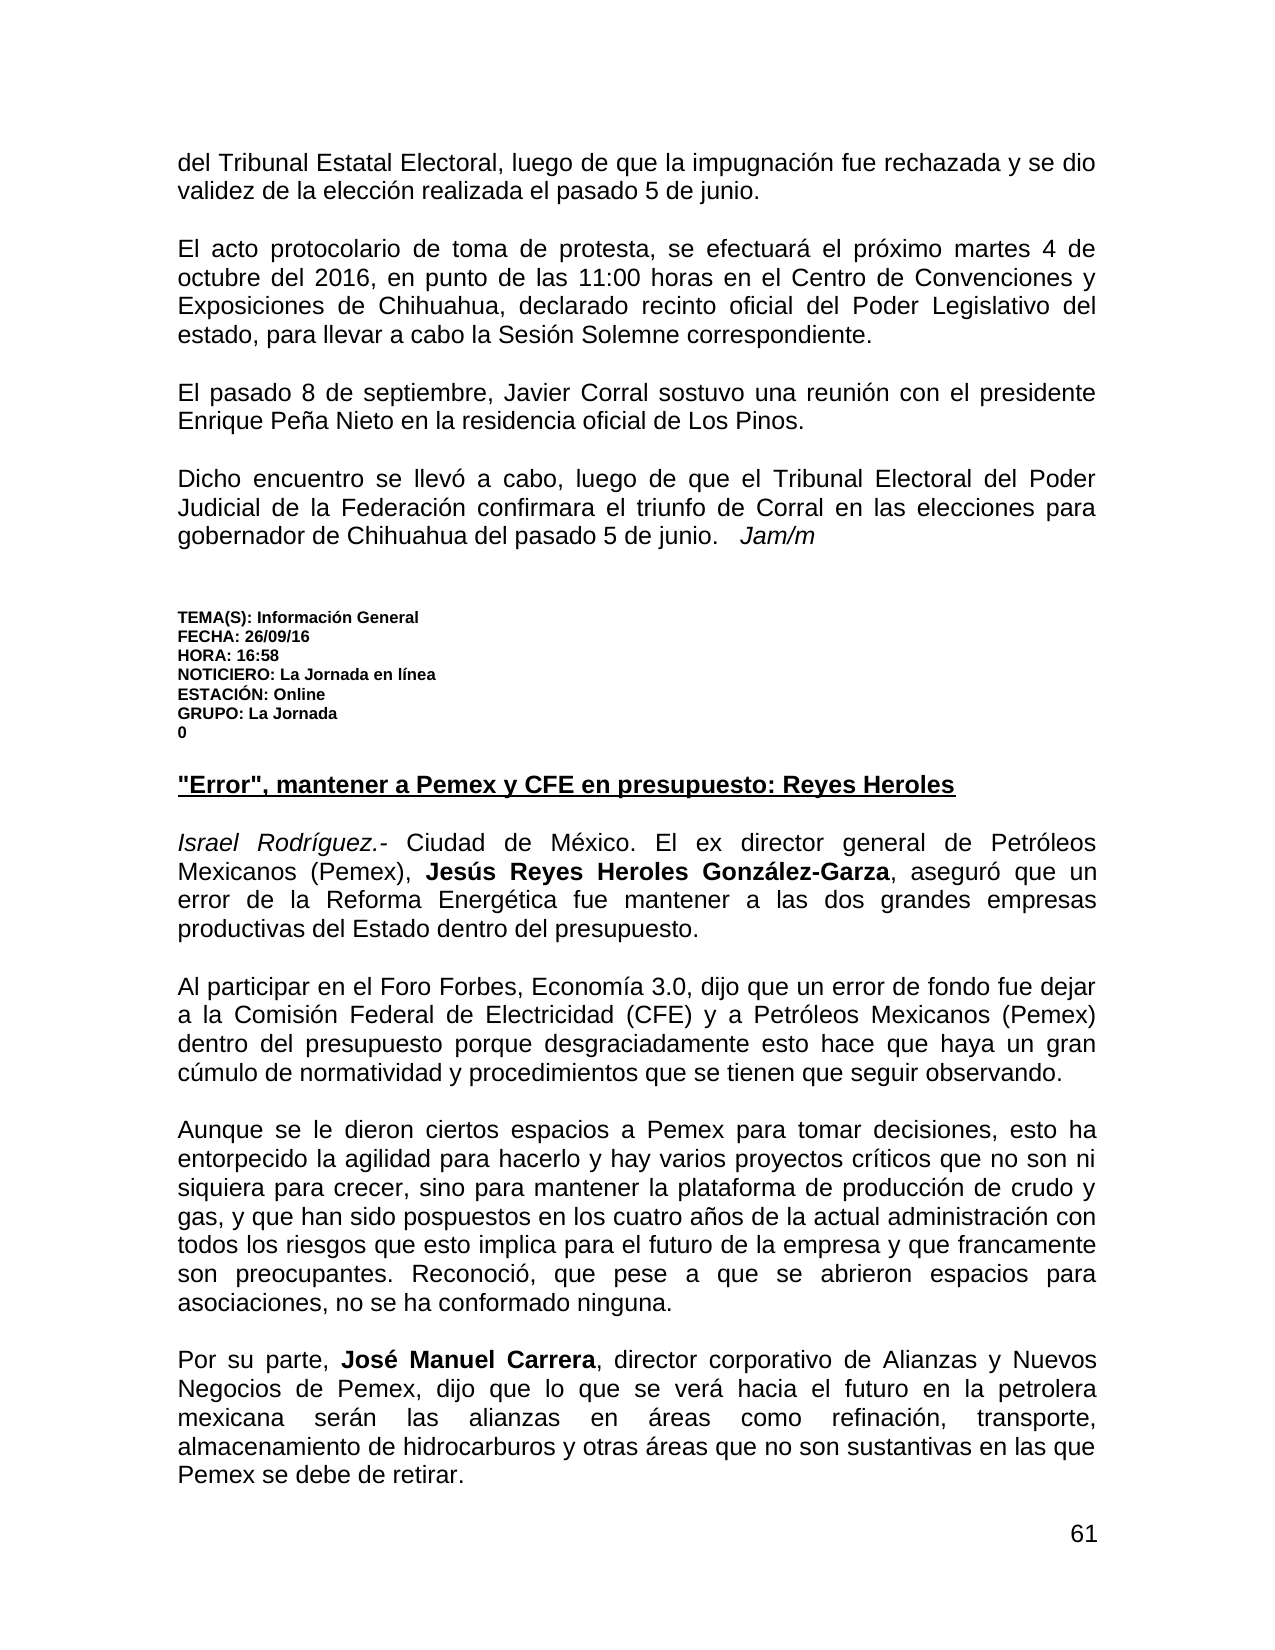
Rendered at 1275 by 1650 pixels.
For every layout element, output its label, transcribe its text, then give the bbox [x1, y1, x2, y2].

text El acto protocolario de toma de protesta, se efectuará el próximo martes 4 de octubre del 2016, en punto de las 11:00 horas en el Centro de Convenciones y Exposiciones de Chihuahua, declarado recinto oficial del Poder Legislativo del estado, para llevar a cabo la Sesión Solemne correspondiente. [177, 234, 1098, 349]
text El pasado 8 de septiembre, Javier Corral sostuvo una reunión con el presidente Enrique Peña Nieto en la residencia oficial de Los Pinos. [177, 378, 1098, 435]
text "Error", mantener a Pemex y CFE en presupuesto: Reyes Heroles [177, 771, 1098, 799]
text Aunque se le dieron ciertos espacios a Pemex para tomar decisiones, esto ha entorpecido la agilidad para hacerlo y hay varios proyectos críticos que no son ni siquiera para crecer, sino para mantener la plataforma de producción de crudo y gas, y que han sido pospuestos en los cuatro años de la actual administración con todos los riesgos que esto implica para el futuro de la empresa y que francamente son preocupantes. Reconoció, que pese a que se abrieron espacios para asociaciones, no se ha conformado ninguna. [177, 1116, 1098, 1317]
text GRUPO: La Jornada [177, 703, 1098, 723]
text NOTICIERO: La Jornada en línea [177, 665, 1098, 684]
text ESTACIÓN: Online [177, 684, 1098, 703]
text Israel Rodríguez.- Ciudad de México. El ex director general de Petróleos Mexicanos (Pemex), Jesús Reyes Heroles González-Garza, aseguró que un error de la Reforma Energética fue mantener a las dos grandes empresas productivas del Estado dentro del presupuesto. [177, 828, 1098, 943]
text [177, 148, 1098, 205]
text Por su parte, José Manuel Carrera, director corporativo de Alianzas y Nuevos Negocios de Pemex, dijo que lo que se verá hacia el futuro en la petrolera mexicana serán las alianzas en áreas como refinación, transporte, almacenamiento de hidrocarburos y otras áreas que no son sustantivas en las que Pemex se debe de retirar. [177, 1346, 1098, 1489]
text 0 [177, 723, 1098, 742]
text Dicho encuentro se llevó a cabo, luego de que el Tribunal Electoral del Poder Judicial de la Federación confirmara el triunfo de Corral en las elecciones para gobernador de Chihuahua del pasado 5 de junio. Jam/m [177, 464, 1098, 550]
text FECHA: 26/09/16 [177, 627, 1098, 646]
text Al participar en el Foro Forbes, Economía 3.0, dijo que un error de fondo fue dejar a la Comisión Federal de Electricidad (CFE) y a Petróleos Mexicanos (Pemex) dentro del presupuesto porque desgraciadamente esto hace que haya un gran cúmulo de normatividad y procedimientos que se tienen que seguir observando. [177, 972, 1098, 1087]
text TEMA(S): Información General [177, 608, 1098, 627]
text HORA: 16:58 [177, 646, 1098, 665]
